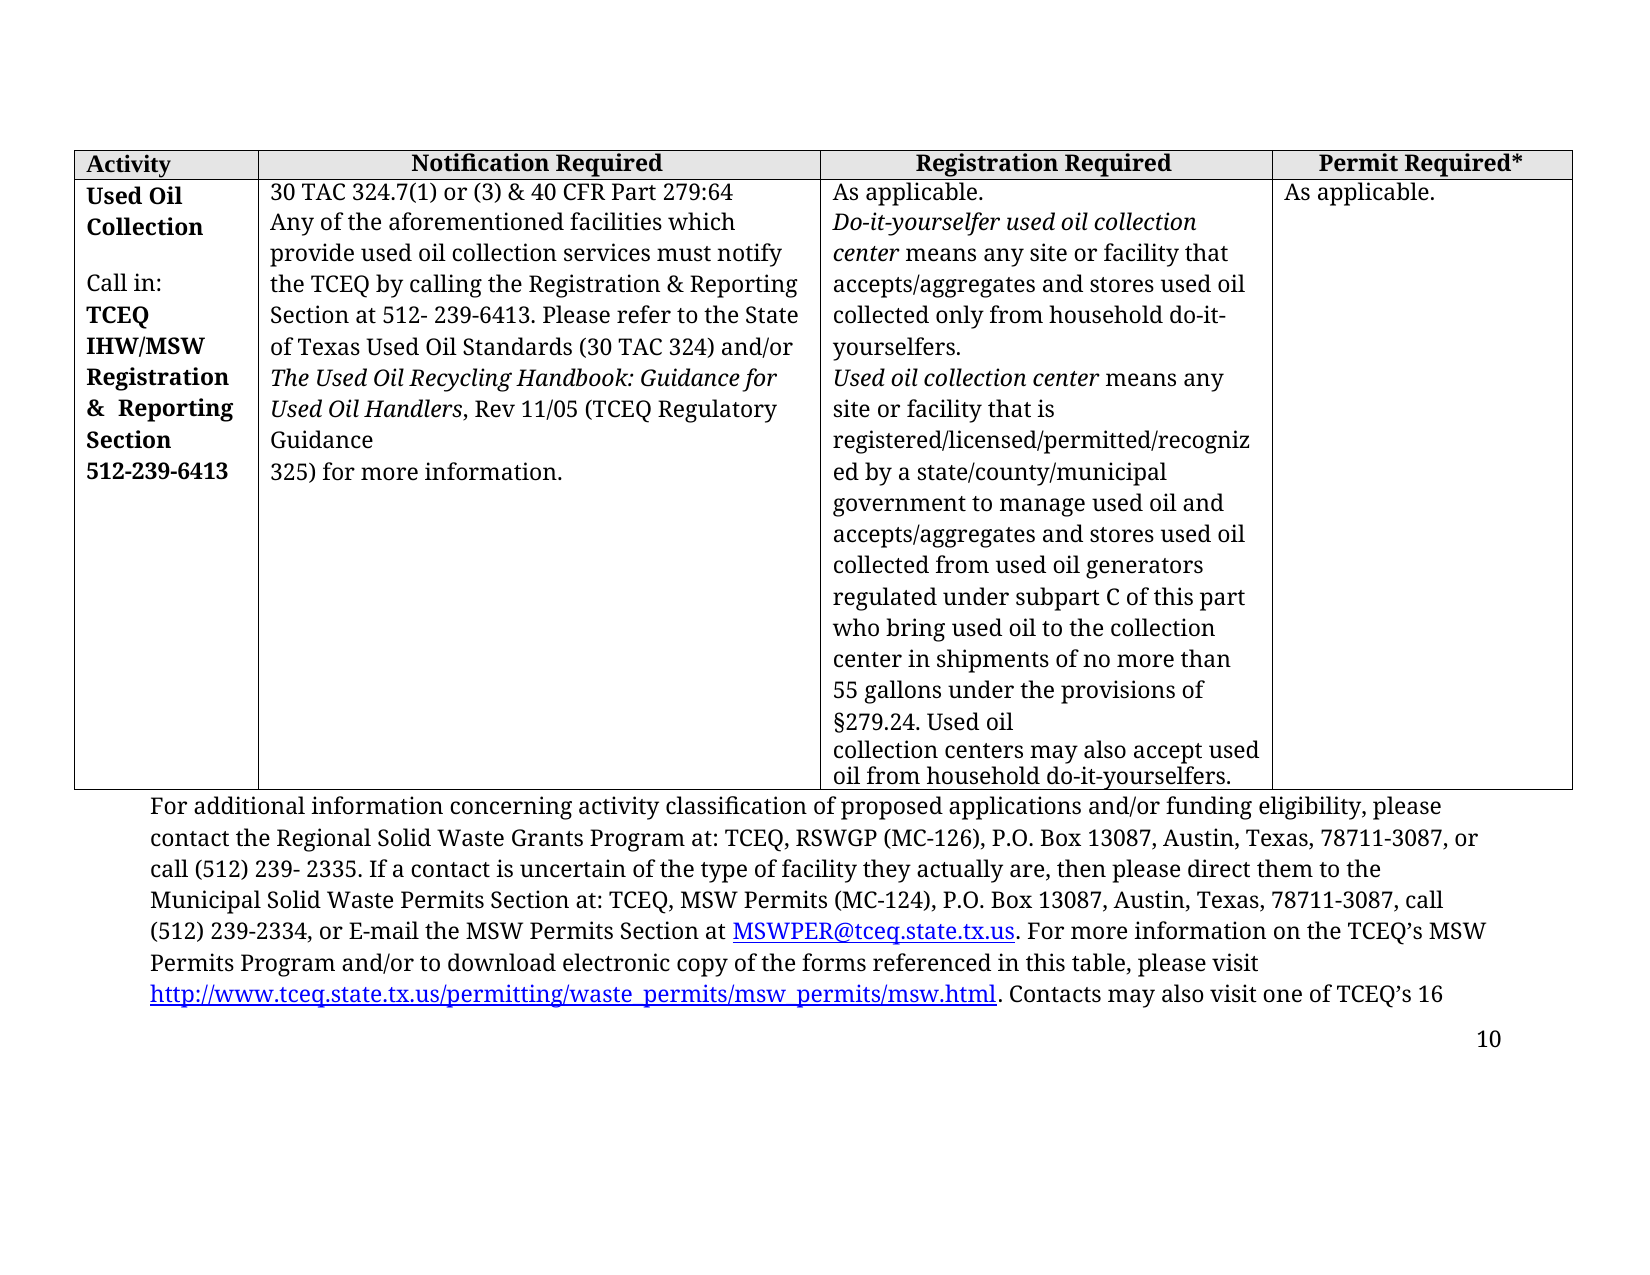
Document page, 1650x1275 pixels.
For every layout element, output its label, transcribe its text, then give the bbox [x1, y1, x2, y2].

table_header Notification Required [259, 151, 820, 179]
table_header Registration Required [821, 151, 1272, 179]
table_cell 30 TAC 324.7(1) or (3) & 40 CFR Part 279:64 Any of the aforementioned facilities which provide used oil collection services must notify the TCEQ by calling the Registration & Reporting Section at 512- 239-6413. Please refer to the State of Texas Used Oil Standards (30 TAC 324) and/or The Used Oil Recycling Handbook: Guidance for Used Oil Handlers, Rev 11/05 (TCEQ Regulatory Guidance 325) for more information. [259, 180, 820, 789]
table_cell As applicable. Do-it-yourselfer used oil collection center means any site or facility that accepts/aggregates and stores used oil collected only from household do-it- yourselfers. Used oil collection center means any site or facility that is registered/licensed/permitted/recognized by a state/county/municipal government to manage used oil and accepts/aggregates and stores used oil collected from used oil generators regulated under subpart C of this part who bring used oil to the collection center in shipments of no more than 55 gallons under the provisions of §279.24. Used oil collection centers may also accept used oil from household do-it-yourselfers. [821, 180, 1272, 789]
table_header Permit Required* [1273, 151, 1572, 179]
table_header Activity [75, 151, 258, 179]
table_cell As applicable. [1273, 180, 1572, 789]
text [150, 790, 1494, 1009]
table_cell Used Oil Collection Call in: TCEQ IHW/MSW Registration & Reporting Section 512-239-6413 [75, 180, 258, 789]
